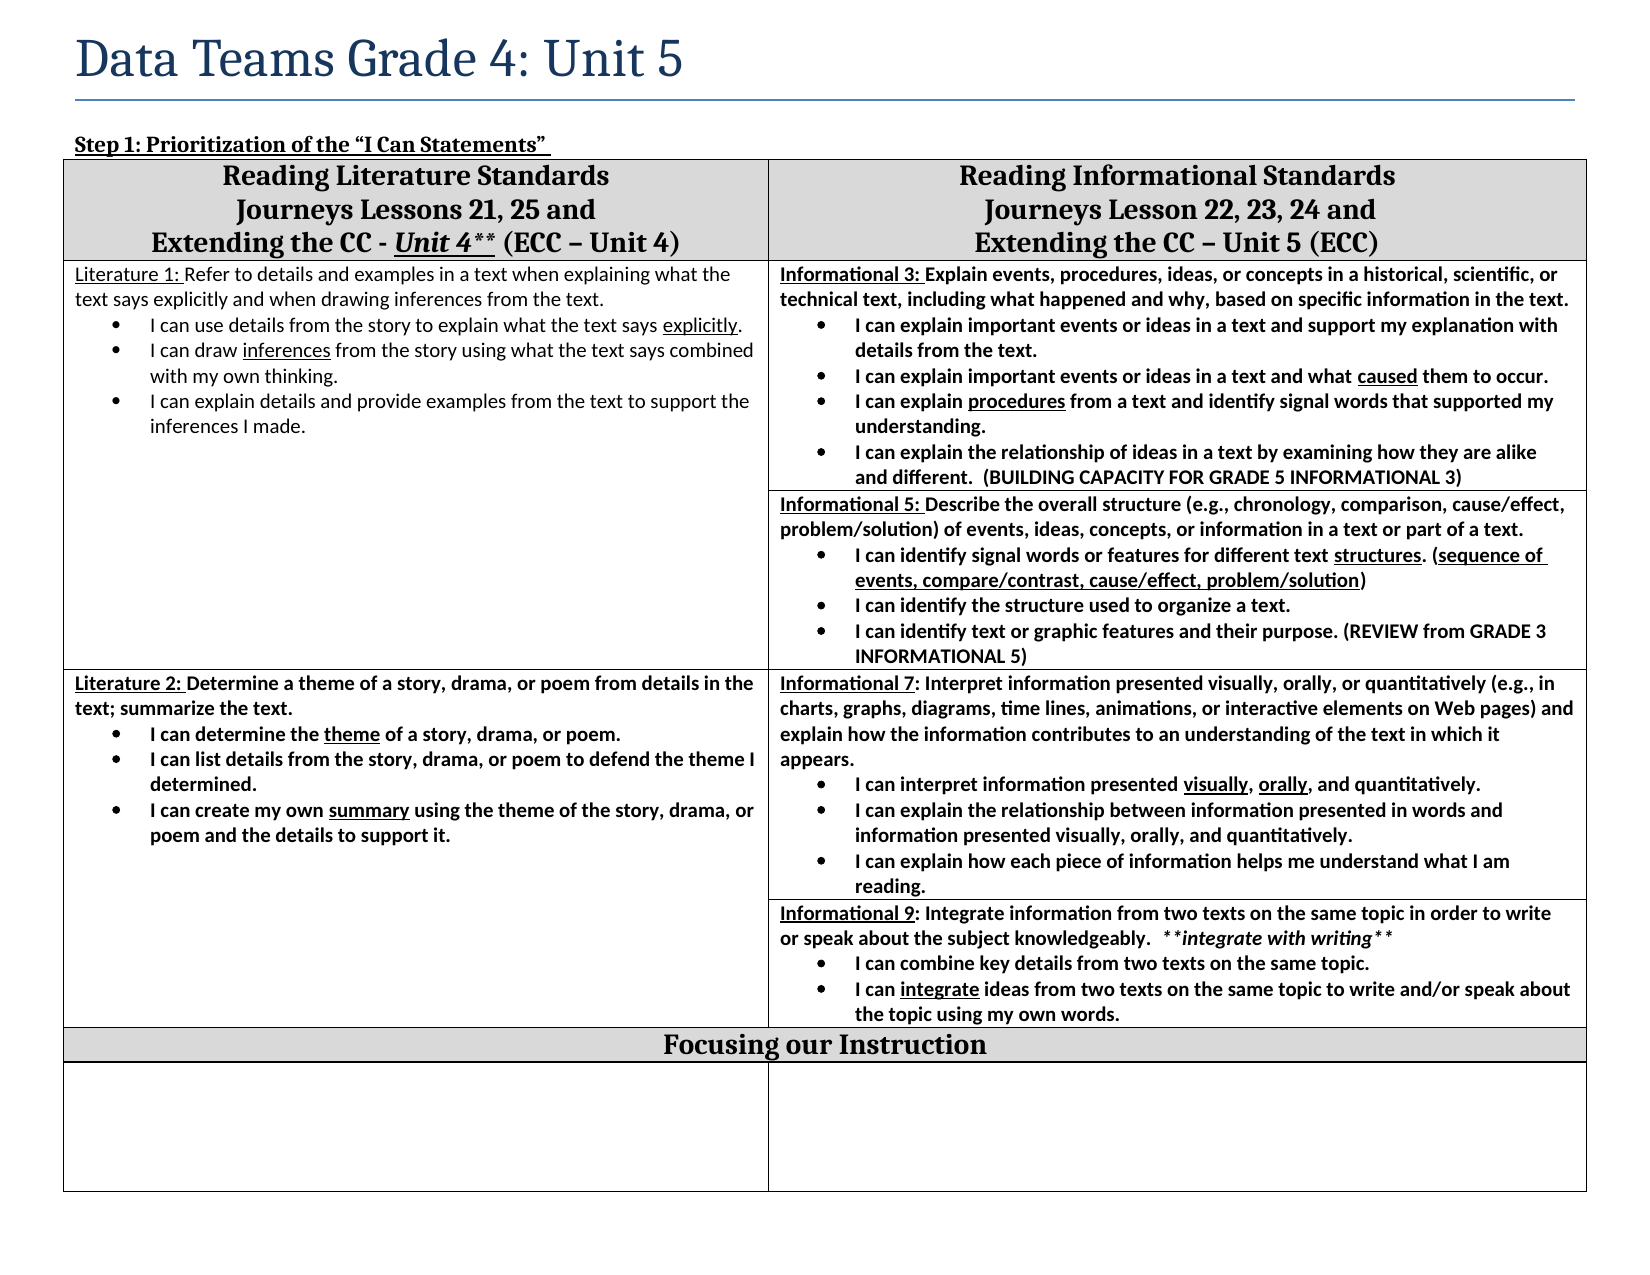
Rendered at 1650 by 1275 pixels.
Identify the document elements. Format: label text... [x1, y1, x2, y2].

table_header Reading Literature Standards Journeys Lessons 21, 25 and Extending the CC - Unit 4** (ECC – Unit 4) [64, 160, 768, 260]
table_cell [769, 1063, 1586, 1191]
table_cell Literature 2: Determine a theme of a story, drama, or poem from details in the text; summarize the text. I can determine the theme of a story, drama, or poem. I can list details from the story, drama, or poem to defend the theme I determined. I can create my own summary using the theme of the story, drama, or poem and the details to support it. [64, 670, 768, 1027]
text Step 1: Prioritization of the “I Can Statements” [75, 132, 1575, 158]
table_header Reading Informational Standards Journeys Lesson 22, 23, 24 and Extending the CC – Unit 5 (ECC) [769, 160, 1586, 260]
title Data Teams Grade 4: Unit 5 [75, 28, 1575, 99]
table_cell Focusing our Instruction [64, 1028, 1586, 1061]
table_cell [64, 1063, 768, 1191]
table_cell Informational 5: Describe the overall structure (e.g., chronology, comparison, cause/effect, problem/solution) of events, ideas, concepts, or information in a text or part of a text. I can identify signal words or features for different text structures. (sequence of events, compare/contrast, cause/effect, problem/solution) I can identify the structure used to organize a text. I can identify text or graphic features and their purpose. (REVIEW from GRADE 3 INFORMATIONAL 5) [769, 491, 1586, 669]
table_cell Informational 7: Interpret information presented visually, orally, or quantitatively (e.g., in charts, graphs, diagrams, time lines, animations, or interactive elements on Web pages) and explain how the information contributes to an understanding of the text in which it appears. I can interpret information presented visually, orally, and quantitatively. I can explain the relationship between information presented in words and information presented visually, orally, and quantitatively. I can explain how each piece of information helps me understand what I am reading. [769, 670, 1586, 899]
table_cell Informational 9: Integrate information from two texts on the same topic in order to write or speak about the subject knowledgeably. **integrate with writing** I can combine key details from two texts on the same topic. I can integrate ideas from two texts on the same topic to write and/or speak about the topic using my own words. [769, 900, 1586, 1027]
table_cell Informational 3: Explain events, procedures, ideas, or concepts in a historical, scientific, or technical text, including what happened and why, based on specific information in the text. I can explain important events or ideas in a text and support my explanation with details from the text. I can explain important events or ideas in a text and what caused them to occur. I can explain procedures from a text and identify signal words that supported my understanding. I can explain the relationship of ideas in a text by examining how they are alike and different. (BUILDING CAPACITY FOR GRADE 5 INFORMATIONAL 3) [769, 261, 1586, 490]
table_cell Literature 1: Refer to details and examples in a text when explaining what the text says explicitly and when drawing inferences from the text. I can use details from the story to explain what the text says explicitly. I can draw inferences from the story using what the text says combined with my own thinking. I can explain details and provide examples from the text to support the inferences I made. [64, 261, 768, 669]
